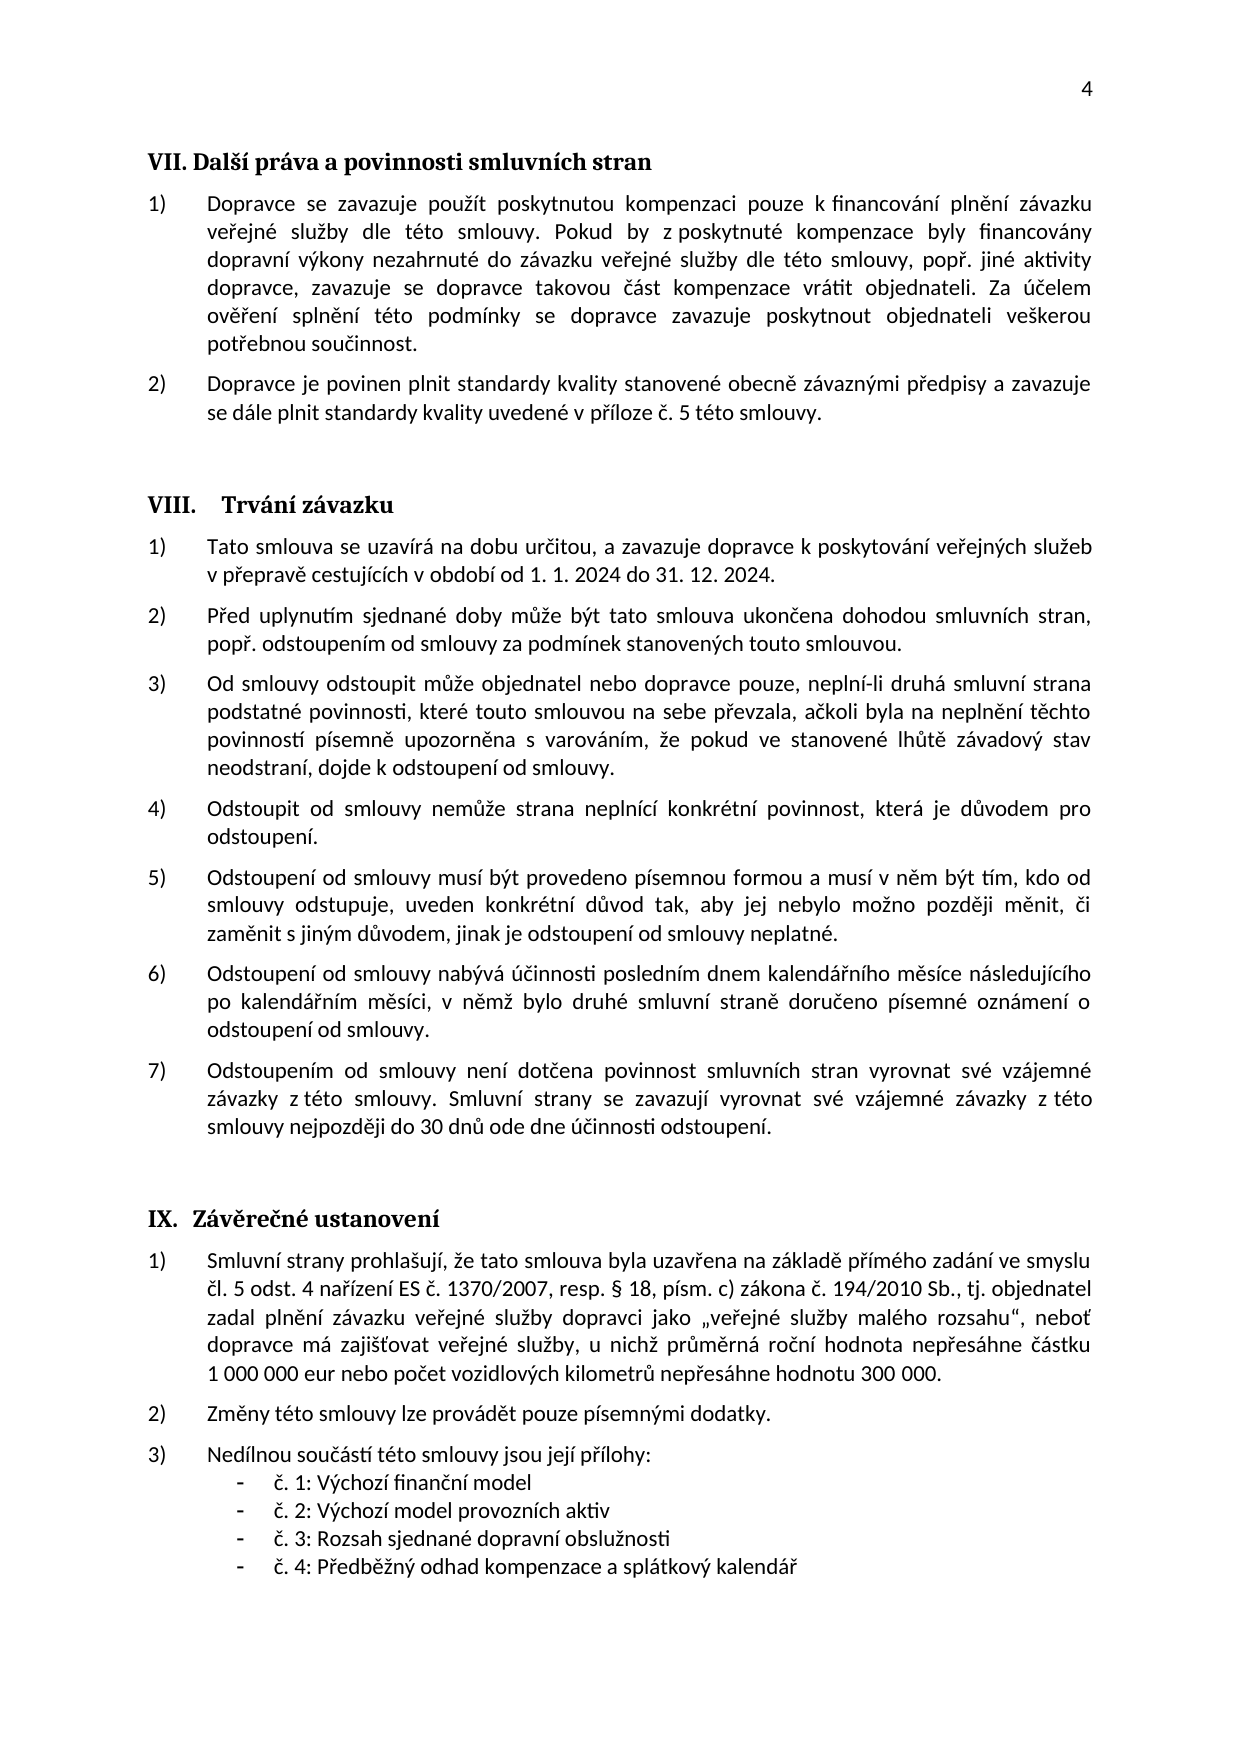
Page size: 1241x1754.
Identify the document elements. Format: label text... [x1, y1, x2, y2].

list Dopravce se zavazuje použít poskytnutou kompenzaci pouze k financování plnění závazku veřejné služby dle této smlouvy. Pokud by z poskytnuté kompenzace byly financovány dopravní výkony nezahrnuté do závazku veřejné služby dle této smlouvy, popř. jiné aktivity dopravce, zavazuje se dopravce takovou část kompenzace vrátit objednateli. Za účelem ověření splnění této podmínky se dopravce zavazuje poskytnout objednateli veškerou potřebnou součinnost. [148, 189, 1092, 357]
text Odstoupení od smlouvy nabývá účinnosti posledním dnem kalendářního měsíce následujícího po kalendářním měsíci, v němž bylo druhé smluvní straně doručeno písemné oznámení o odstoupení od smlouvy. [148, 959, 1092, 1043]
text Tato smlouva se uzavírá na dobu určitou, a zavazuje dopravce k poskytování veřejných služeb v přepravě cestujících v období od 1. 1. 2024 do 31. 12. 2024. [148, 532, 1092, 588]
text č. 2: Výchozí model provozních aktiv [236, 1496, 1092, 1524]
text č. 4: Předběžný odhad kompenzace a splátkový kalendář [236, 1552, 1092, 1580]
text č. 3: Rozsah sjednané dopravní obslužnosti [236, 1524, 1092, 1552]
text Změny této smlouvy lze provádět pouze písemnými dodatky. [148, 1399, 1092, 1427]
text Trvání závazku [148, 491, 1092, 520]
text Smluvní strany prohlašují, že tato smlouva byla uzavřena na základě přímého zadání ve smyslu čl. 5 odst. 4 nařízení ES č. 1370/2007, resp. § 18, písm. c) zákona č. 194/2010 Sb., tj. objednatel zadal plnění závazku veřejné služby dopravci jako „veřejné služby malého rozsahu“, neboť dopravce má zajišťovat veřejné služby, u nichž průměrná roční hodnota nepřesáhne částku 1 000 000 eur nebo počet vozidlových kilometrů nepřesáhne hodnotu 300 000. [148, 1247, 1092, 1387]
text č. 1: Výchozí finanční model [236, 1468, 1092, 1496]
list Dopravce je povinen plnit standardy kvality stanovené obecně závaznými předpisy a zavazuje se dále plnit standardy kvality uvedené v příloze č. 5 této smlouvy. [148, 369, 1092, 426]
text Odstoupením od smlouvy není dotčena povinnost smluvních stran vyrovnat své vzájemné závazky z této smlouvy. Smluvní strany se zavazují vyrovnat své vzájemné závazky z této smlouvy nejpozději do 30 dnů ode dne účinnosti odstoupení. [148, 1056, 1092, 1140]
text Od smlouvy odstoupit může objednatel nebo dopravce pouze, neplní-li druhá smluvní strana podstatné povinnosti, které touto smlouvou na sebe převzala, ačkoli byla na neplnění těchto povinností písemně upozorněna s varováním, že pokud ve stanovené lhůtě závadový stav neodstraní, dojde k odstoupení od smlouvy. [148, 669, 1092, 782]
text Odstoupit od smlouvy nemůže strana neplnící konkrétní povinnost, která je důvodem pro odstoupení. [148, 794, 1092, 850]
text Další práva a povinnosti smluvních stran [148, 148, 1092, 176]
text Závěrečné ustanovení [148, 1205, 1092, 1234]
text Před uplynutím sjednané doby může být tato smlouva ukončena dohodou smluvních stran, popř. odstoupením od smlouvy za podmínek stanovených touto smlouvou. [148, 601, 1092, 657]
text Nedílnou součástí této smlouvy jsou její přílohy: [148, 1440, 1092, 1468]
text Odstoupení od smlouvy musí být provedeno písemnou formou a musí v něm být tím, kdo od smlouvy odstupuje, uveden konkrétní důvod tak, aby jej nebylo možno později měnit, či zaměnit s jiným důvodem, jinak je odstoupení od smlouvy neplatné. [148, 863, 1092, 947]
